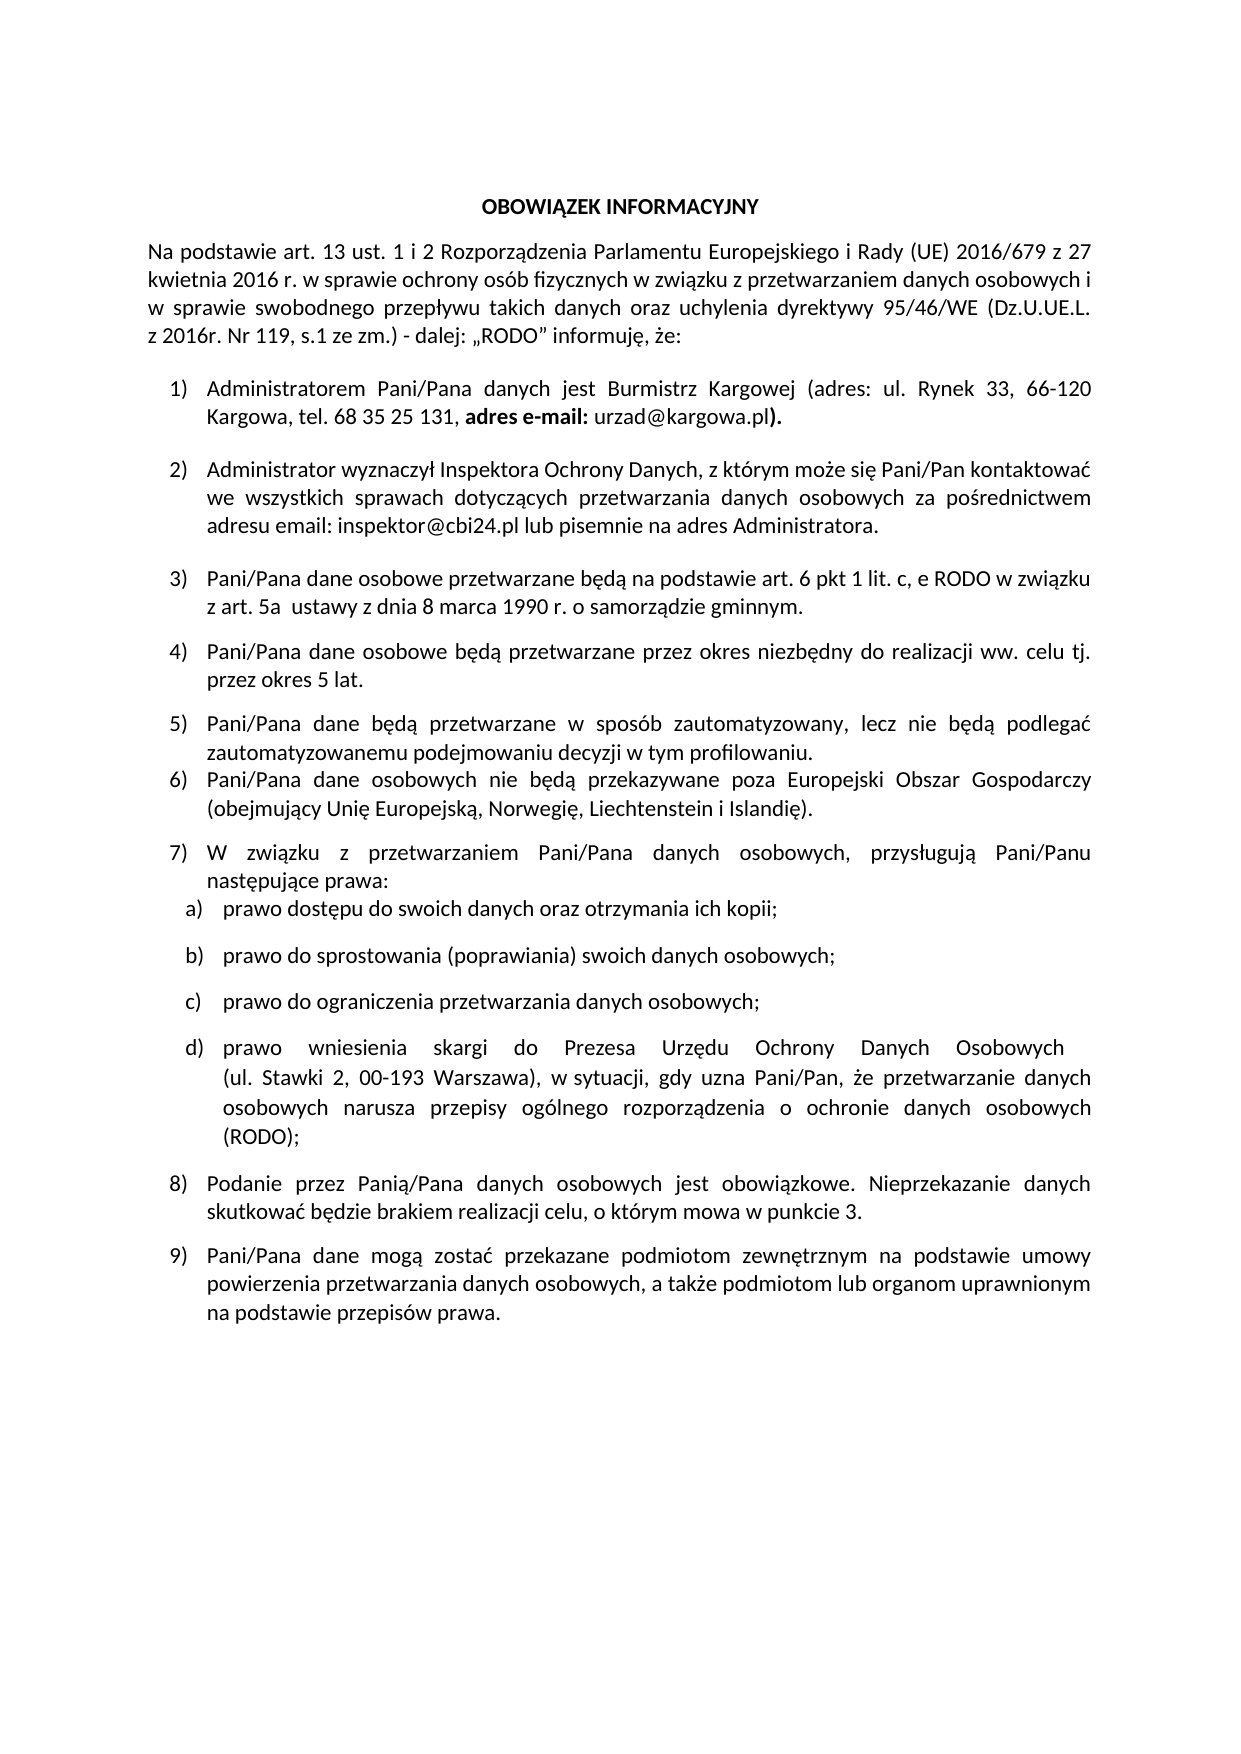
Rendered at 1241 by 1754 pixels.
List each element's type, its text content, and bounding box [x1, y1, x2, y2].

list Pani/Pana dane będą przetwarzane w sposób zautomatyzowany, lecz nie będą podlegać zautomatyzowanemu podejmowaniu decyzji w tym profilowaniu. [169, 709, 1093, 766]
list Pani/Pana dane mogą zostać przekazane podmiotom zewnętrznym na podstawie umowy powierzenia przetwarzania danych osobowych, a także podmiotom lub organom uprawnionym na podstawie przepisów prawa. [169, 1242, 1093, 1326]
list Pani/Pana dane osobowe będą przetwarzane przez okres niezbędny do realizacji ww. celu tj. przez okres 5 lat. [169, 637, 1093, 693]
list Administrator wyznaczył Inspektora Ochrony Danych, z którym może się Pani/Pan kontaktować we wszystkich sprawach dotyczących przetwarzania danych osobowych za pośrednictwem adresu email: inspektor@cbi24.pl lub pisemnie na adres Administratora. [169, 455, 1093, 539]
text Na podstawie art. 13 ust. 1 i 2 Rozporządzenia Parlamentu Europejskiego i Rady (UE) 2016/679 z 27 kwietnia 2016 r. w sprawie ochrony osób fizycznych w związku z przetwarzaniem danych osobowych i w sprawie swobodnego przepływu takich danych oraz uchylenia dyrektywy 95/46/WE (Dz.U.UE.L. z 2016r. Nr 119, s.1 ze zm.) - dalej: „RODO” informuję, że: [148, 237, 1093, 349]
list Administratorem Pani/Pana danych jest Burmistrz Kargowej (adres: ul. Rynek 33, 66-120 Kargowa, tel. 68 35 25 131, adres e-mail: urzad@kargowa.pl). [169, 374, 1093, 430]
list prawo do ograniczenia przetwarzania danych osobowych; [185, 987, 1093, 1015]
list Pani/Pana dane osobowe przetwarzane będą na podstawie art. 6 pkt 1 lit. c, e RODO w związku z art. 5a ustawy z dnia 8 marca 1990 r. o samorządzie gminnym. [169, 564, 1093, 620]
list Pani/Pana dane osobowych nie będą przekazywane poza Europejski Obszar Gospodarczy (obejmujący Unię Europejską, Norwegię, Liechtenstein i Islandię). [169, 766, 1093, 822]
list prawo wniesienia skargi do Prezesa Urzędu Ochrony Danych Osobowych (ul. Stawki 2, 00-193 Warszawa), w sytuacji, gdy uzna Pani/Pan, że przetwarzanie danych osobowych narusza przepisy ogólnego rozporządzenia o ochronie danych osobowych (RODO); [185, 1033, 1093, 1151]
list prawo dostępu do swoich danych oraz otrzymania ich kopii; [185, 894, 1093, 922]
list prawo do sprostowania (poprawiania) swoich danych osobowych; [185, 941, 1093, 969]
list Podanie przez Panią/Pana danych osobowych jest obowiązkowe. Nieprzekazanie danych skutkować będzie brakiem realizacji celu, o którym mowa w punkcie 3. [169, 1169, 1093, 1225]
list W związku z przetwarzaniem Pani/Pana danych osobowych, przysługują Pani/Panu następujące prawa: [169, 838, 1093, 894]
text OBOWIĄZEK INFORMACYJNY [148, 192, 1093, 220]
